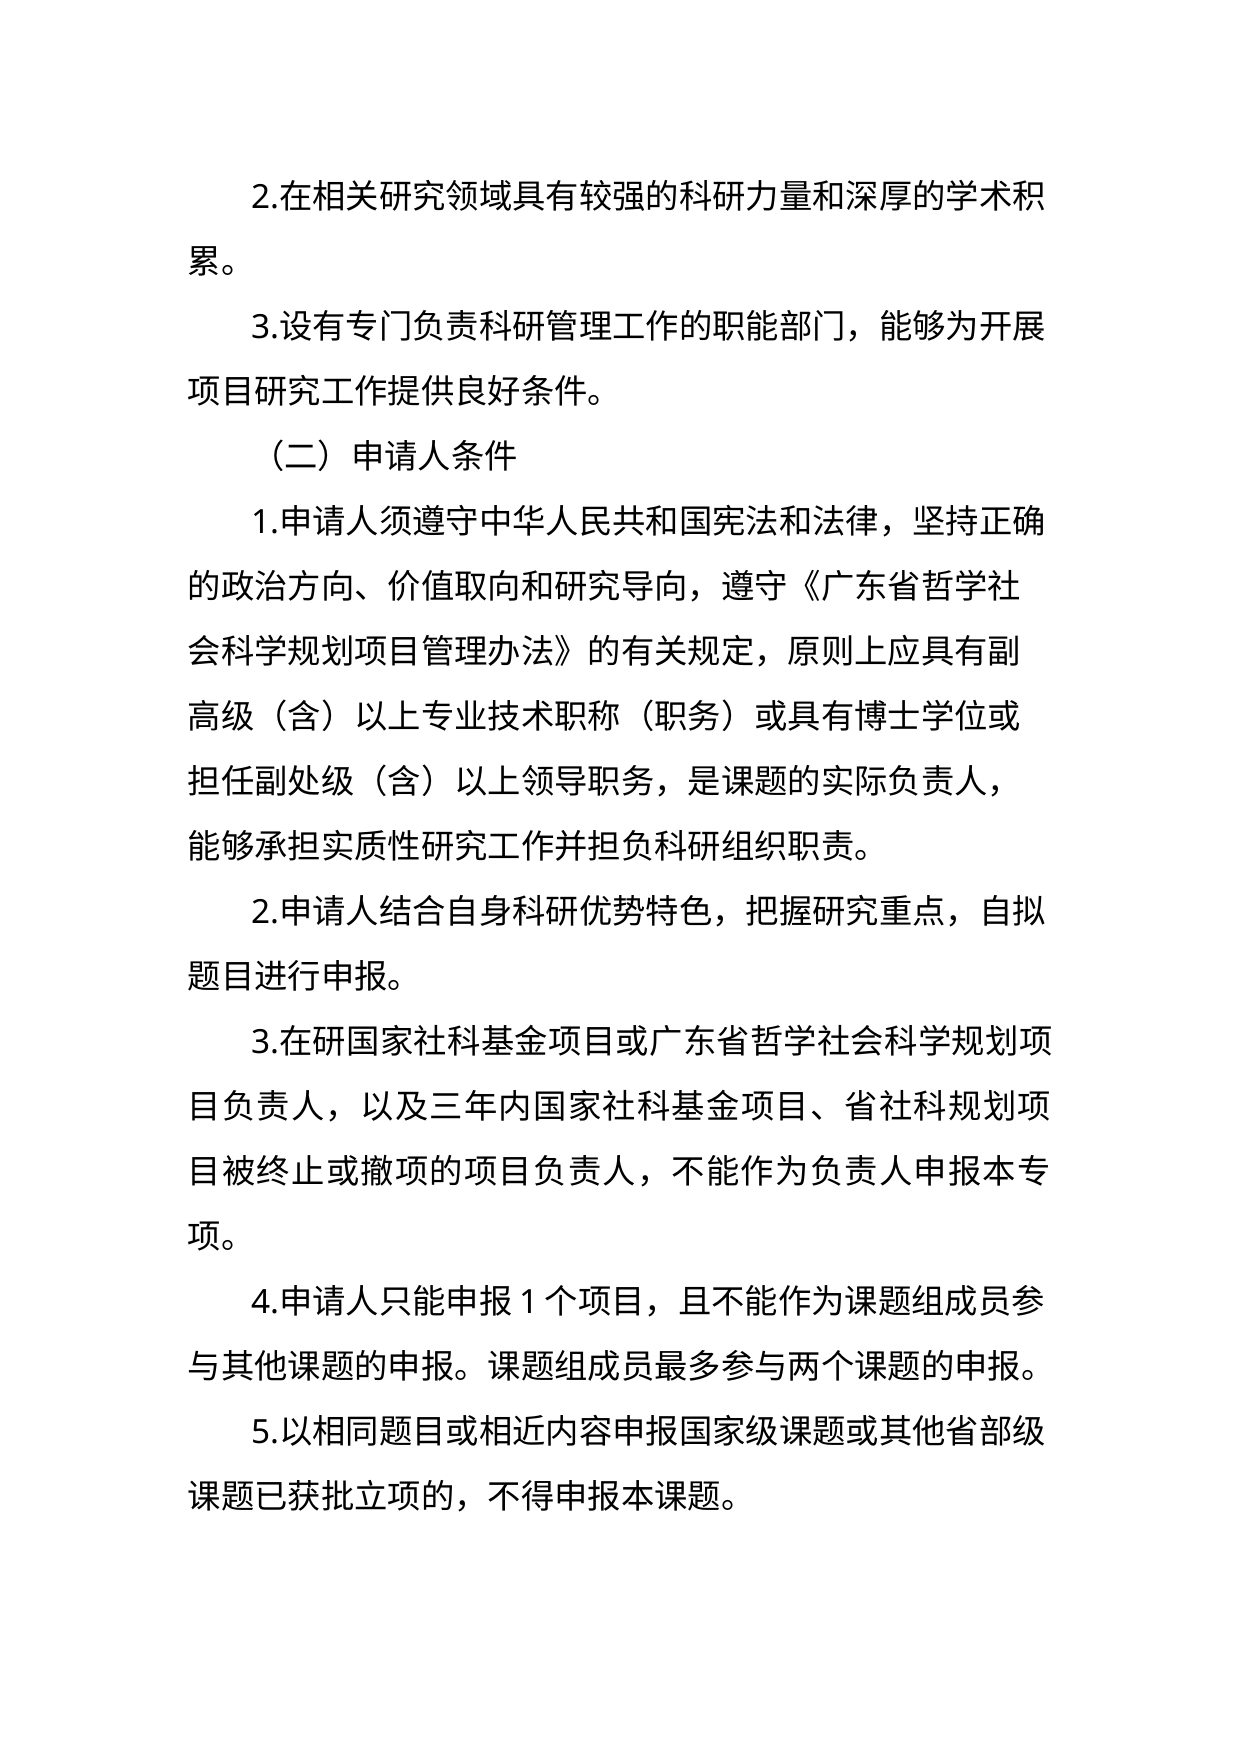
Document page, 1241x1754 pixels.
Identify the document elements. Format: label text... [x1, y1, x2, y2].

text 1.申请人须遵守中华人民共和国宪法和法律，坚持正确的政治方向、价值取向和研究导向，遵守《广东省哲学社会科学规划项目管理办法》的有关规定，原则上应具有副高级（含）以上专业技术职称（职务）或具有博士学位或担任副处级（含）以上领导职务，是课题的实际负责人，能够承担实质性研究工作并担负科研组织职责。 [187, 487, 1053, 877]
text 2.在相关研究领域具有较强的科研力量和深厚的学术积累。 [187, 162, 1053, 292]
text 5.以相同题目或相近内容申报国家级课题或其他省部级课题已获批立项的，不得申报本课题。 [187, 1397, 1053, 1527]
text 4.申请人只能申报1个项目，且不能作为课题组成员参与其他课题的申报。课题组成员最多参与两个课题的申报。 [187, 1267, 1053, 1397]
text 2.申请人结合自身科研优势特色，把握研究重点，自拟题目进行申报。 [187, 877, 1053, 1007]
text 3.在研国家社科基金项目或广东省哲学社会科学规划项目负责人，以及三年内国家社科基金项目、省社科规划项目被终止或撤项的项目负责人，不能作为负责人申报本专项。 [187, 1007, 1053, 1267]
text 3.设有专门负责科研管理工作的职能部门，能够为开展项目研究工作提供良好条件。 [187, 292, 1053, 422]
text （二）申请人条件 [187, 422, 1053, 487]
